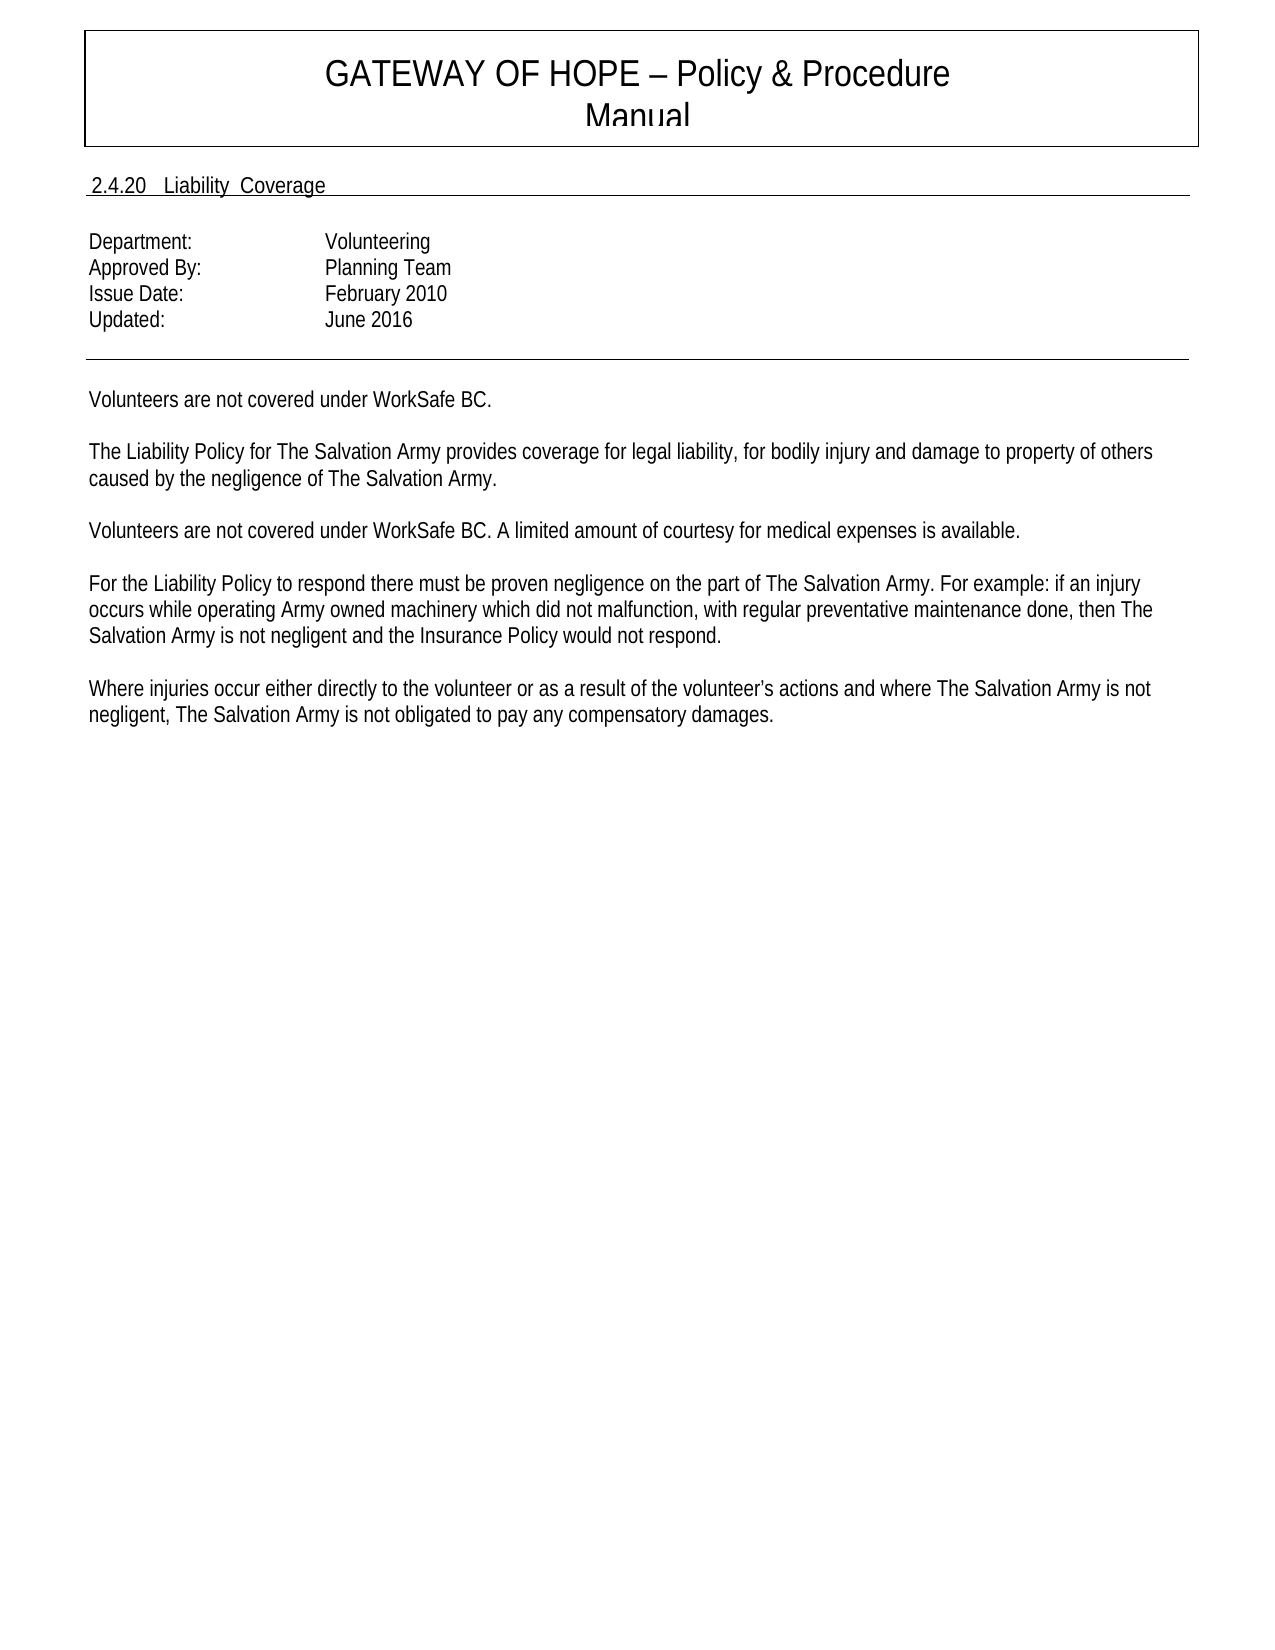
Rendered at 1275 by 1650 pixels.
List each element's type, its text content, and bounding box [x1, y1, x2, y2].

text For the Liability Policy to respond there must be proven negligence on the part of The Salvation Army. For example: if an injury occurs while operating Army owned machinery which did not malfunction, with regular preventative maintenance done, then The Salvation Army is not negligent and the Insurance Policy would not respond. [89, 569, 1155, 649]
text Volunteers are not covered under WorkSafe BC. [89, 386, 1210, 412]
text 2.4.20 Liability Coverage [86, 172, 1210, 198]
text Approved By: Planning Team [89, 254, 1210, 280]
text Volunteers are not covered under WorkSafe BC. A limited amount of courtesy for medical expenses is available. [89, 517, 1210, 543]
text Updated: June 2016 [89, 307, 1210, 333]
text Issue Date: February 2010 [89, 280, 1210, 307]
text The Liability Policy for The Salvation Army provides coverage for legal liability, for bodily injury and damage to property of others caused by the negligence of The Salvation Army. [89, 438, 1155, 491]
text Where injuries occur either directly to the volunteer or as a result of the volunteer’s actions and where The Salvation Army is not negligent, The Salvation Army is not obligated to pay any compensatory damages. [89, 675, 1153, 727]
text Department: Volunteering [89, 228, 1210, 254]
